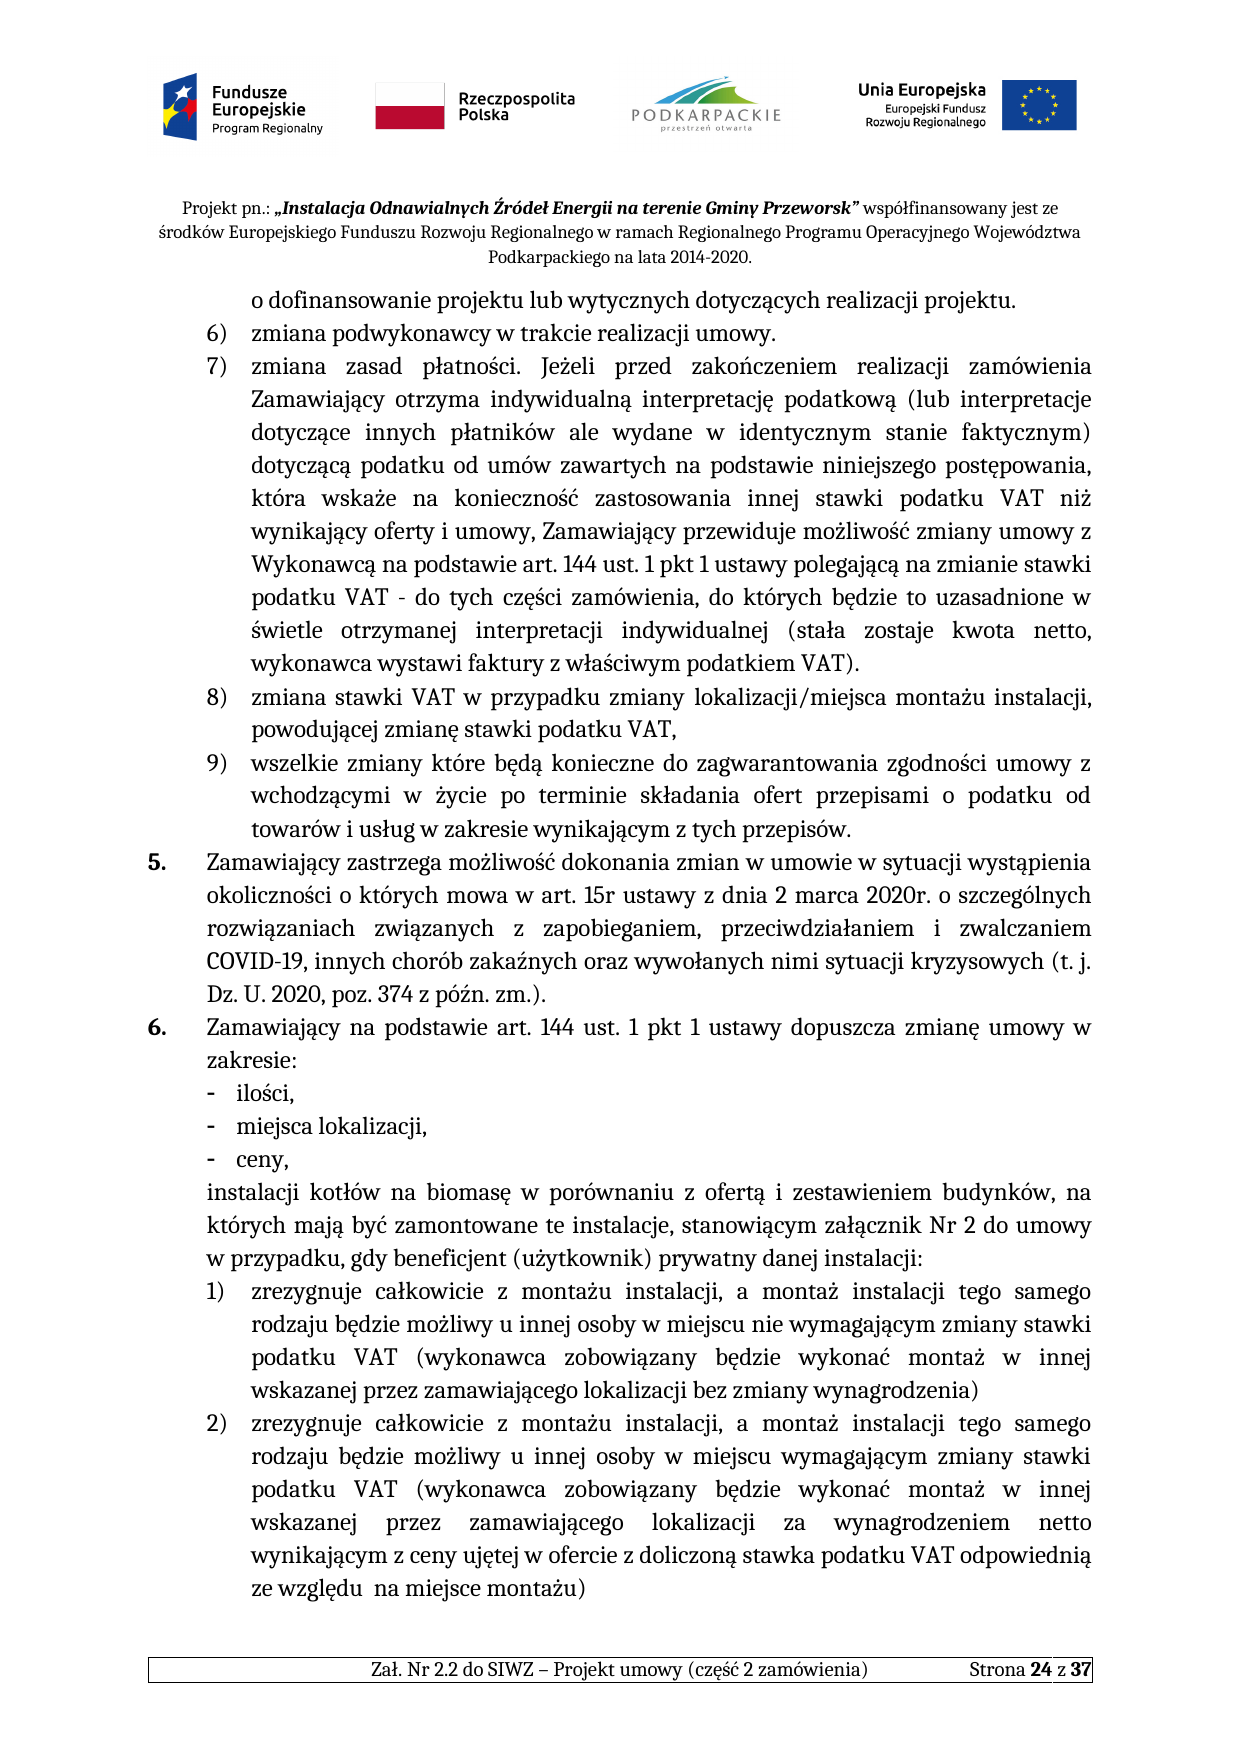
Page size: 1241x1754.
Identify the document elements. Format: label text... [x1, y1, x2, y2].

list wszelkie zmiany które będą konieczne do zagwarantowania zgodności umowy z wchodzącymi w życie po terminie składania ofert przepisami o podatku od towarów i usług w zakresie wynikającym z tych przepisów. [207, 748, 1093, 843]
list zrezygnuje całkowicie z montażu instalacji, a montaż instalacji tego samego rodzaju będzie możliwy u innej osoby w miejscu wymagającym zmiany stawki podatku VAT (wykonawca zobowiązany będzie wykonać montaż w innej wskazanej przez zamawiającego lokalizacji za wynagrodzeniem netto wynikającym z ceny ujętej w ofercie z doliczoną stawka podatku VAT odpowiednią ze względu na miejsce montażu) [207, 1409, 1093, 1603]
list zmiana zasad płatności. Jeżeli przed zakończeniem realizacji zamówienia Zamawiający otrzyma indywidualną interpretację podatkową (lub interpretacje dotyczące innych płatników ale wydane w identycznym stanie faktycznym) dotyczącą podatku od umów zawartych na podstawie niniejszego postępowania, która wskaże na konieczność zastosowania innej stawki podatku VAT niż wynikający oferty i umowy, Zamawiający przewiduje możliwość zmiany umowy z Wykonawcą na podstawie art. 144 ust. 1 pkt 1 ustawy polegającą na zmianie stawki podatku VAT - do tych części zamówienia, do których będzie to uzasadnione w świetle otrzymanej interpretacji indywidualnej (stała zostaje kwota netto, wykonawca wystawi faktury z właściwym podatkiem VAT). [207, 352, 1093, 678]
list Zamawiający na podstawie art. 144 ust. 1 pkt 1 ustawy dopuszcza zmianę umowy w zakresie: [148, 1013, 1093, 1074]
picture [842, 62, 1094, 147]
list ilości, [207, 1079, 1093, 1107]
list Zamawiający zastrzega możliwość dokonania zmian w umowie w sytuacji wystąpienia okoliczności o których mowa w art. 15r ustawy z dnia 2 marca 2020r. o szczególnych rozwiązaniach związanych z zapobieganiem, przeciwdziałaniem i zwalczaniem COVID-19, innych chorób zakaźnych oraz wywołanych nimi sytuacji kryzysowych (t. j. Dz. U. 2020, poz. 374 z późn. zm.). [148, 847, 1093, 1008]
picture [147, 56, 339, 157]
list zrezygnuje całkowicie z montażu instalacji, a montaż instalacji tego samego rodzaju będzie możliwy u innej osoby w miejscu nie wymagającym zmiany stawki podatku VAT (wykonawca zobowiązany będzie wykonać montaż w innej wskazanej przez zamawiającego lokalizacji bez zmiany wynagrodzenia) [207, 1277, 1093, 1404]
picture [360, 67, 590, 145]
list ceny, [207, 1145, 1093, 1173]
picture [612, 56, 800, 152]
list miejsca lokalizacji, [207, 1112, 1093, 1140]
list instalacji kotłów na biomasę w porównaniu z ofertą i zestawieniem budynków, na których mają być zamontowane te instalacje, stanowiącym załącznik Nr 2 do umowy w przypadku, gdy beneficjent (użytkownik) prywatny danej instalacji: [207, 1178, 1093, 1272]
list zmiana podwykonawcy w trakcie realizacji umowy. [207, 319, 1093, 348]
list zmiana stawki VAT w przypadku zmiany lokalizacji/miejsca montażu instalacji, powodującej zmianę stawki podatku VAT, [207, 682, 1093, 744]
